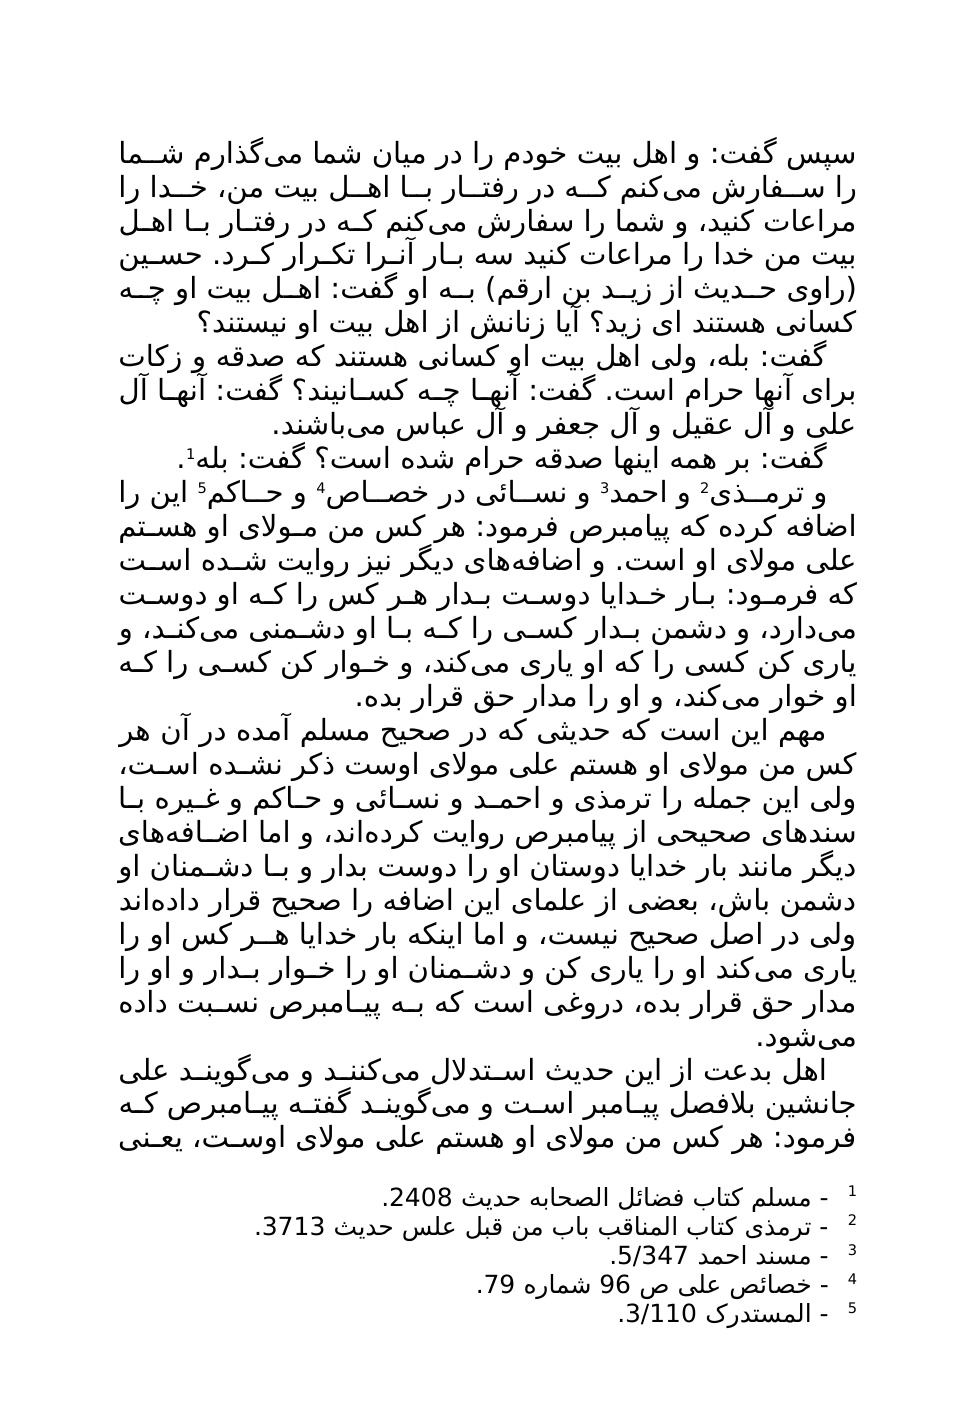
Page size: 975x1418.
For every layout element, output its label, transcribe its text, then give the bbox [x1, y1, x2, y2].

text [118, 136, 857, 340]
text مهم این است که حدیثی که در صحیح مسلم آمده در آن هر کس من مولای او هستم علی مولای اوست ذکر نشده است، ولی این جمله را ترمذی و احمد و نسائی و حاکم و غیره با سندهای صحیحی از پیامبرص روایت کرده‌اند، و اما اضافه‌های دیگر مانند بار خدایا دوستان او را دوست بدار و با دشمنان او دشمن باش، بعضی از علمای این اضافه را صحیح قرار داده‌اند ولی در اصل صحیح نیست، و اما اینکه بار خدایا هر کس او را یاری می‌کند او را یاری کن و دشمنان او را خوار بدار و او را مدار حق قرار بده، دروغی است که به پیامبرص نسبت داده می‌شود. [118, 713, 857, 1053]
text گفت: بله، ولی اهل بیت او کسانی هستند که صدقه و زکات برای آنها حرام است. گفت: آنها چه کسانیند؟ گفت: آنها آل علی و آل عقیل و آل جعفر و آل عباس می‌باشند. [118, 340, 857, 442]
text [118, 1053, 857, 1155]
text گفت: بر همه اینها صدقه حرام شده است؟ گفت: بله. [118, 442, 857, 476]
text و ترمذی و احمد و نسائی در خصاص و حاکم این را اضافه کرده که پیامبرص فرمود: هر کس من مولای او هستم علی مولای او است. و اضافه‌های دیگر نیز روایت شده است که فرمود: بار خدایا دوست بدار هر کس را که او دوست می‌دارد، و دشمن بدار کسی را که با او دشمنی می‌کند، و یاری کن کسی را که او یاری می‌کند، و خوار کن کسی را که او خوار می‌کند، و او را مدار حق قرار بده. [118, 476, 857, 713]
